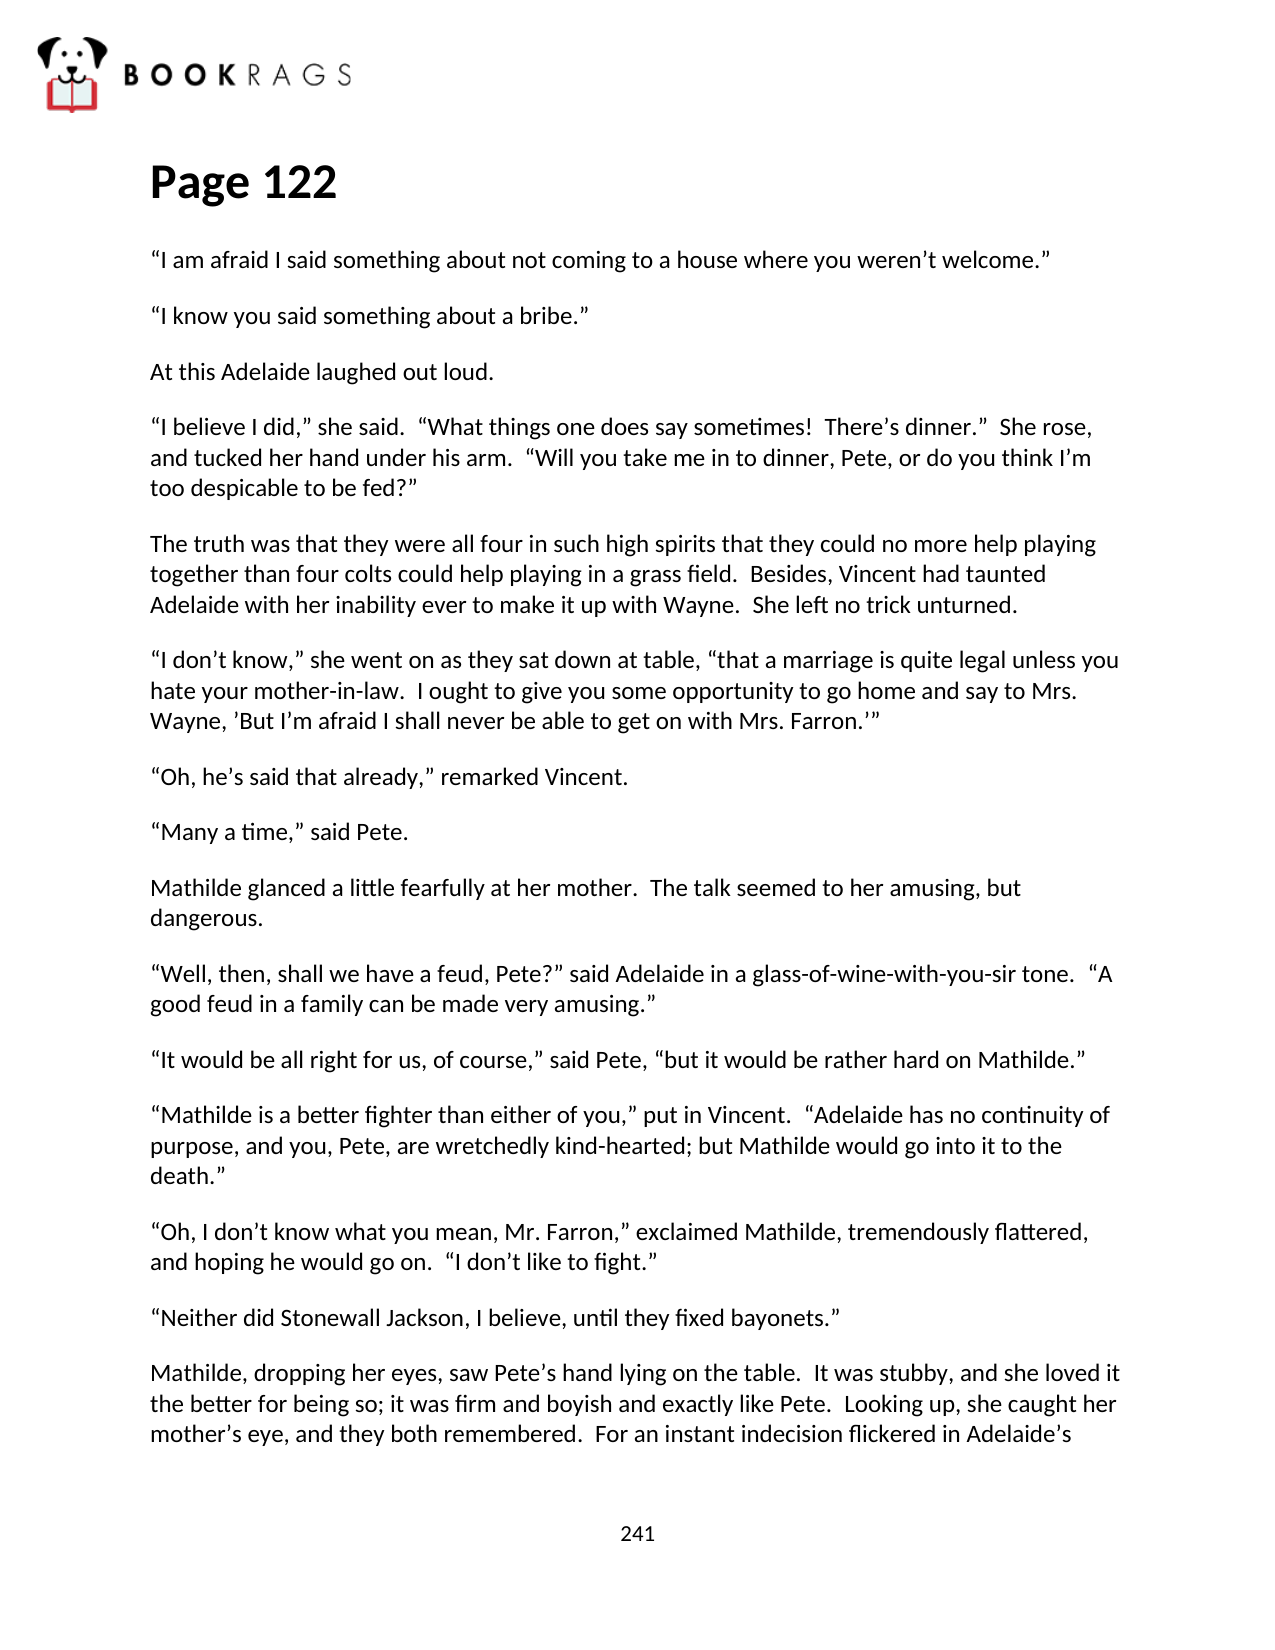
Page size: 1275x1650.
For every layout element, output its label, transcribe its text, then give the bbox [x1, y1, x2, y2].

text “I don’t know,” she went on as they sat down at table, “that a marriage is quite legal unless you hate your mother-in-law. I ought to give you some opportunity to go home and say to Mrs. Wayne, ’But I’m afraid I shall never be able to get on with Mrs. Farron.’” [150, 644, 1125, 736]
text At this Adelaide laughed out loud. [150, 356, 1125, 386]
text Mathilde glanced a little fearfully at her mother. The talk seemed to her amusing, but dangerous. [150, 872, 1125, 933]
text “It would be all right for us, of course,” said Pete, “but it would be rather hard on Mathilde.” [150, 1044, 1125, 1074]
text “I believe I did,” she said. “What things one does say sometimes! There’s dinner.” She rose, and tucked her hand under his arm. “Will you take me in to dinner, Pete, or do you think I’m too despicable to be fed?” [150, 411, 1125, 503]
text “Oh, I don’t know what you mean, Mr. Farron,” exclaimed Mathilde, tremendously flattered, and hoping he would go on. “I don’t like to fight.” [150, 1216, 1125, 1277]
text “I am afraid I said something about not coming to a house where you weren’t welcome.” [150, 244, 1125, 275]
text “Mathilde is a better fighter than either of you,” put in Vincent. “Adelaide has no continuity of purpose, and you, Pete, are wretchedly kind-hearted; but Mathilde would go into it to the death.” [150, 1099, 1125, 1191]
text “I know you said something about a bribe.” [150, 300, 1125, 331]
text “Well, then, shall we have a feud, Pete?” said Adelaide in a glass-of-wine-with-you-sir tone. “A good feud in a family can be made very amusing.” [150, 958, 1125, 1019]
text “Neither did Stonewall Jackson, I believe, until they fixed bayonets.” [150, 1302, 1125, 1333]
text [150, 1358, 1125, 1449]
picture [37, 37, 351, 113]
text “Oh, he’s said that already,” remarked Vincent. [150, 761, 1125, 791]
text Page 122 [150, 150, 1125, 211]
text “Many a time,” said Pete. [150, 816, 1125, 847]
text The truth was that they were all four in such high spirits that they could no more help playing together than four colts could help playing in a grass field. Besides, Vincent had taunted Adelaide with her inability ever to make it up with Wayne. She left no trick unturned. [150, 528, 1125, 619]
